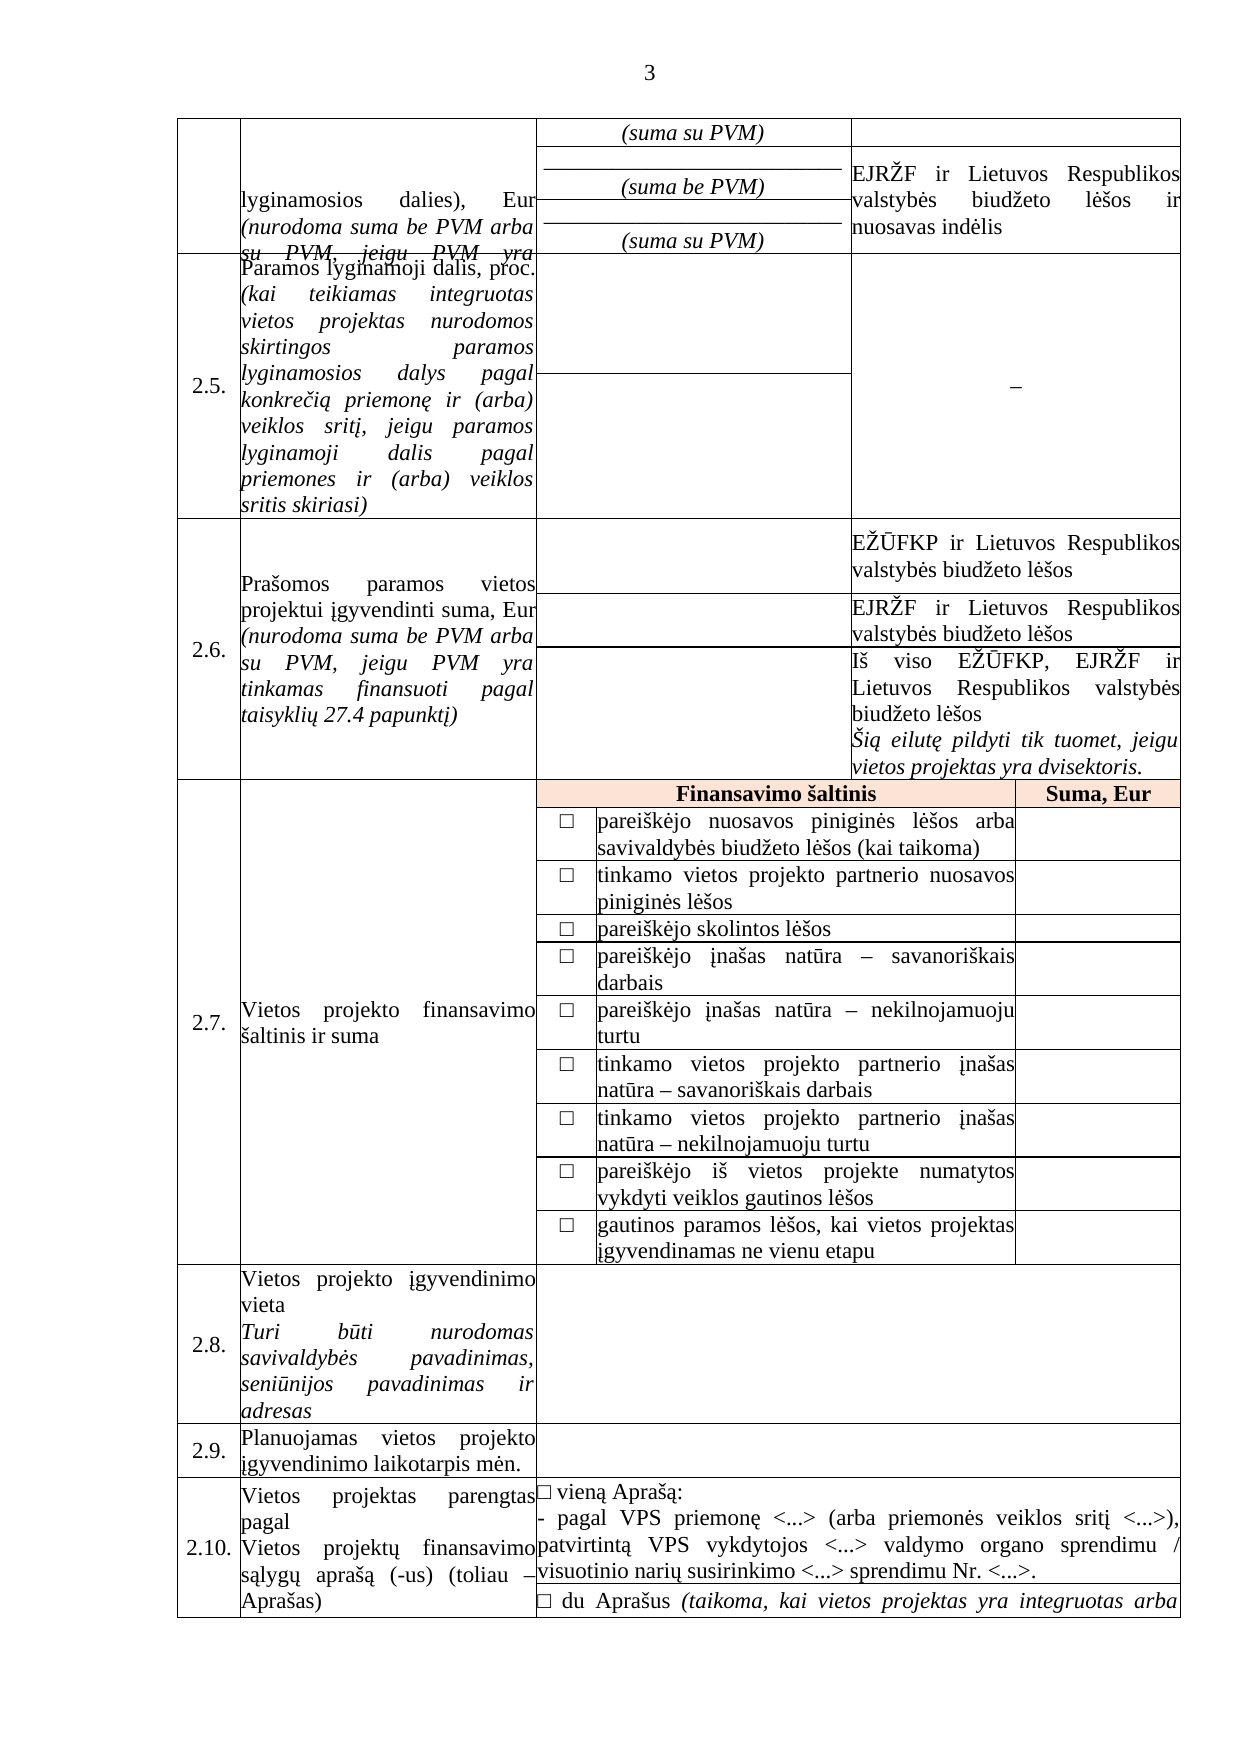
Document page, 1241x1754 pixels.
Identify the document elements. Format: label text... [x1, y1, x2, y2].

table_cell □ [537, 943, 596, 995]
table_cell Suma, Eur [1016, 780, 1180, 807]
table_cell Iš viso EŽŪFKP, EJRŽF ir Lietuvos Respublikos valstybės biudžeto lėšos Šią eilutę pildyti tik tuomet, jeigu vietos projektas yra dvisektoris. [852, 648, 1180, 779]
table_cell pareiškėjo iš vietos projekte numatytos vykdyti veiklos gautinos lėšos [597, 1158, 1015, 1210]
table_cell pareiškėjo skolintos lėšos [597, 915, 1015, 941]
table_cell [1016, 1050, 1180, 1103]
table_cell [1016, 861, 1180, 914]
table_cell 2.10. [178, 1478, 240, 1617]
table_cell □ [537, 861, 596, 914]
table_cell tinkamo vietos projekto partnerio nuosavos piniginės lėšos [597, 861, 1015, 914]
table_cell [537, 119, 851, 146]
table_cell [1016, 1104, 1180, 1156]
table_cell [537, 200, 851, 253]
table_cell □ [537, 1158, 596, 1210]
table_cell □ [537, 915, 596, 941]
table_cell Prašomos paramos vietos projektui įgyvendinti suma, Eur (nurodoma suma be PVM arba su PVM, jeigu PVM yra tinkamas finansuoti pagal taisyklių 27.4 papunktį) [241, 519, 536, 779]
table_cell [537, 519, 851, 593]
table_cell [1016, 1158, 1180, 1210]
table_cell Vietos projekto finansavimo šaltinis ir suma [241, 780, 536, 1264]
table_cell □ [537, 996, 596, 1049]
table_cell 2.6. [178, 519, 240, 779]
table_cell [1016, 915, 1180, 941]
table_cell Paramos lyginamoji dalis, proc. (kai teikiamas integruotas vietos projektas nurodomos skirtingos paramos lyginamosios dalys pagal konkrečią priemonę ir (arba) veiklos sritį, jeigu paramos lyginamoji dalis pagal priemones ir (arba) veiklos sritis skiriasi) [241, 254, 536, 518]
table_cell [1016, 996, 1180, 1049]
table_cell – [852, 254, 1180, 518]
table_cell Vietos projektas parengtas pagal Vietos projektų finansavimo sąlygų aprašą (-us) (toliau – Aprašas) [241, 1478, 536, 1617]
table_cell EŽŪFKP ir Lietuvos Respublikos valstybės biudžeto lėšos [852, 519, 1180, 593]
table_cell [537, 374, 851, 518]
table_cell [537, 147, 851, 199]
table_cell □ vieną Aprašą: - pagal VPS priemonę <...> (arba priemonės veiklos sritį <...>), patvirtintą VPS vykdytojos <...> valdymo organo sprendimu / visuotinio narių susirinkimo <...> sprendimu Nr. <...>. [537, 1478, 1180, 1583]
table_cell EJRŽF ir Lietuvos Respublikos valstybės biudžeto lėšos [852, 594, 1180, 646]
table_cell EJRŽF ir Lietuvos Respublikos valstybės biudžeto lėšos ir nuosavas indėlis [852, 147, 1180, 253]
table_cell □ [537, 808, 596, 860]
table_cell 2.9. [178, 1424, 240, 1477]
table_cell [537, 254, 851, 373]
table_cell 2.5. [178, 254, 240, 518]
table_cell 2.8. [178, 1265, 240, 1423]
table_cell [1016, 943, 1180, 995]
table_cell □ [537, 1050, 596, 1103]
table_cell □ [537, 1104, 596, 1156]
table_cell □ [537, 1211, 596, 1264]
table_cell 2.7. [178, 780, 240, 1264]
table_cell tinkamo vietos projekto partnerio įnašas natūra – nekilnojamuoju turtu [597, 1104, 1015, 1156]
table_cell Finansavimo šaltinis [537, 780, 1015, 807]
table_cell [1016, 808, 1180, 860]
table_cell gautinos paramos lėšos, kai vietos projektas įgyvendinamas ne vienu etapu [597, 1211, 1015, 1264]
table_cell [537, 1265, 1180, 1423]
table_cell tinkamo vietos projekto partnerio įnašas natūra – savanoriškais darbais [597, 1050, 1015, 1103]
table_cell pareiškėjo įnašas natūra – nekilnojamuoju turtu [597, 996, 1015, 1049]
table_cell [537, 648, 851, 779]
table_cell pareiškėjo nuosavos piniginės lėšos arba savivaldybės biudžeto lėšos (kai taikoma) [597, 808, 1015, 860]
table_cell [1016, 1211, 1180, 1264]
table_cell [537, 594, 851, 646]
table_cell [537, 1584, 1180, 1617]
table_cell pareiškėjo įnašas natūra – savanoriškais darbais [597, 943, 1015, 995]
table_cell Vietos projekto įgyvendinimo vieta Turi būti nurodomas savivaldybės pavadinimas, seniūnijos pavadinimas ir adresas [241, 1265, 536, 1423]
table_cell Planuojamas vietos projekto įgyvendinimo laikotarpis mėn. [241, 1424, 536, 1477]
table_cell [537, 1424, 1180, 1477]
